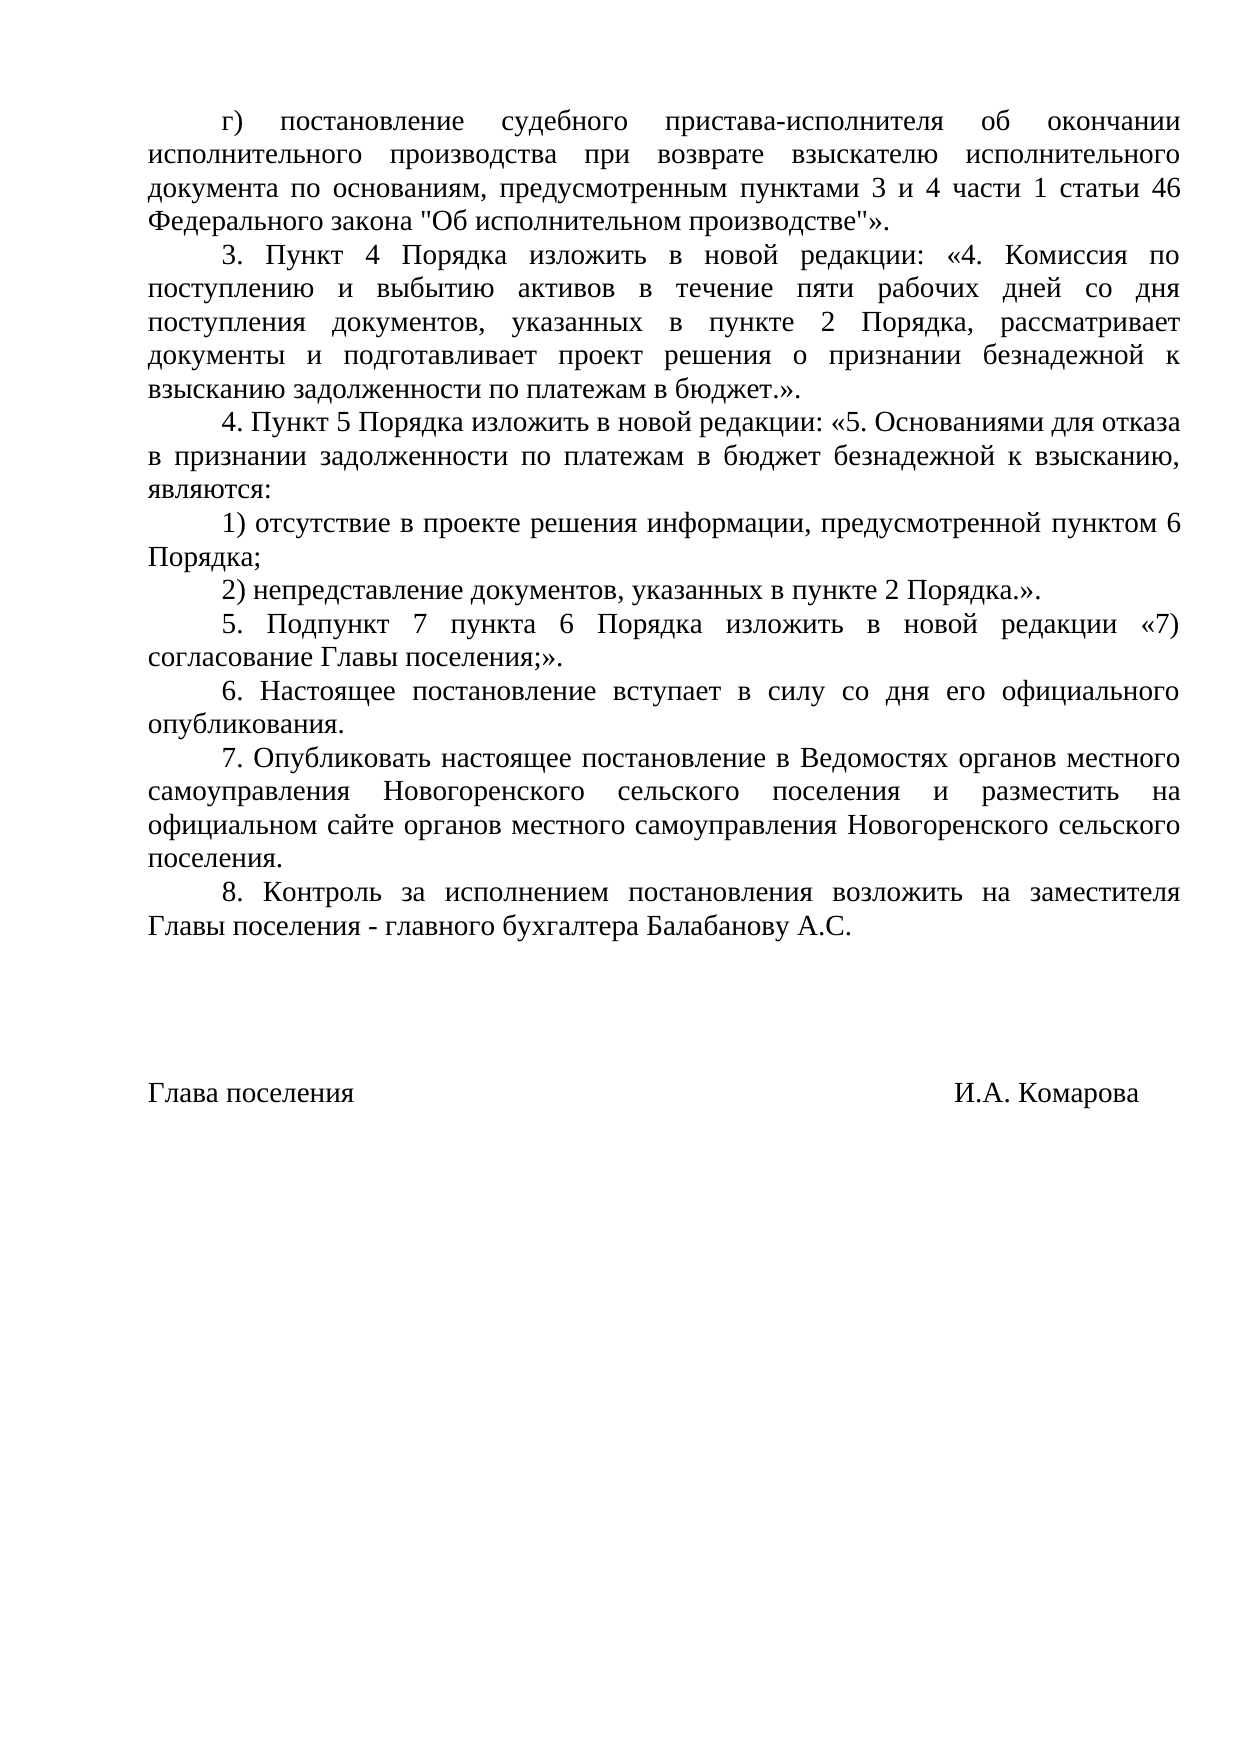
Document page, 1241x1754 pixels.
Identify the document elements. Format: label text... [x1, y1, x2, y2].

text Глава поселения И.А. Комарова [148, 1075, 1181, 1109]
text 5. Подпункт 7 пункта 6 Порядка изложить в новой редакции «7) согласование Главы поселения;». [148, 606, 1181, 673]
text 6. Настоящее постановление вступает в силу со дня его официального опубликования. [148, 673, 1181, 740]
text 7. Опубликовать настоящее постановление в Ведомостях органов местного самоуправления Новогоренского сельского поселения и разместить на официальном сайте органов местного самоуправления Новогоренского сельского поселения. [148, 740, 1181, 874]
text 4. Пункт 5 Порядка изложить в новой редакции: «5. Основаниями для отказа в признании задолженности по платежам в бюджет безнадежной к взысканию, являются: [148, 404, 1181, 505]
text 1) отсутствие в проекте решения информации, предусмотренной пунктом 6 Порядка; [148, 505, 1181, 572]
text 3. Пункт 4 Порядка изложить в новой редакции: «4. Комиссия по поступлению и выбытию активов в течение пяти рабочих дней со дня поступления документов, указанных в пункте 2 Порядка, рассматривает документы и подготавливает проект решения о признании безнадежной к взысканию задолженности по платежам в бюджет.». [148, 237, 1181, 404]
text 2) непредставление документов, указанных в пункте 2 Порядка.». [148, 572, 1181, 606]
text г) постановление судебного пристава-исполнителя об окончании исполнительного производства при возврате взыскателю исполнительного документа по основаниям, предусмотренным пунктами 3 и 4 части 1 статьи 46 Федерального закона "Об исполнительном производстве"». [148, 103, 1181, 237]
subtitle 8. Контроль за исполнением постановления возложить на заместителя Главы поселения - главного бухгалтера Балабанову А.С. [148, 874, 1181, 941]
